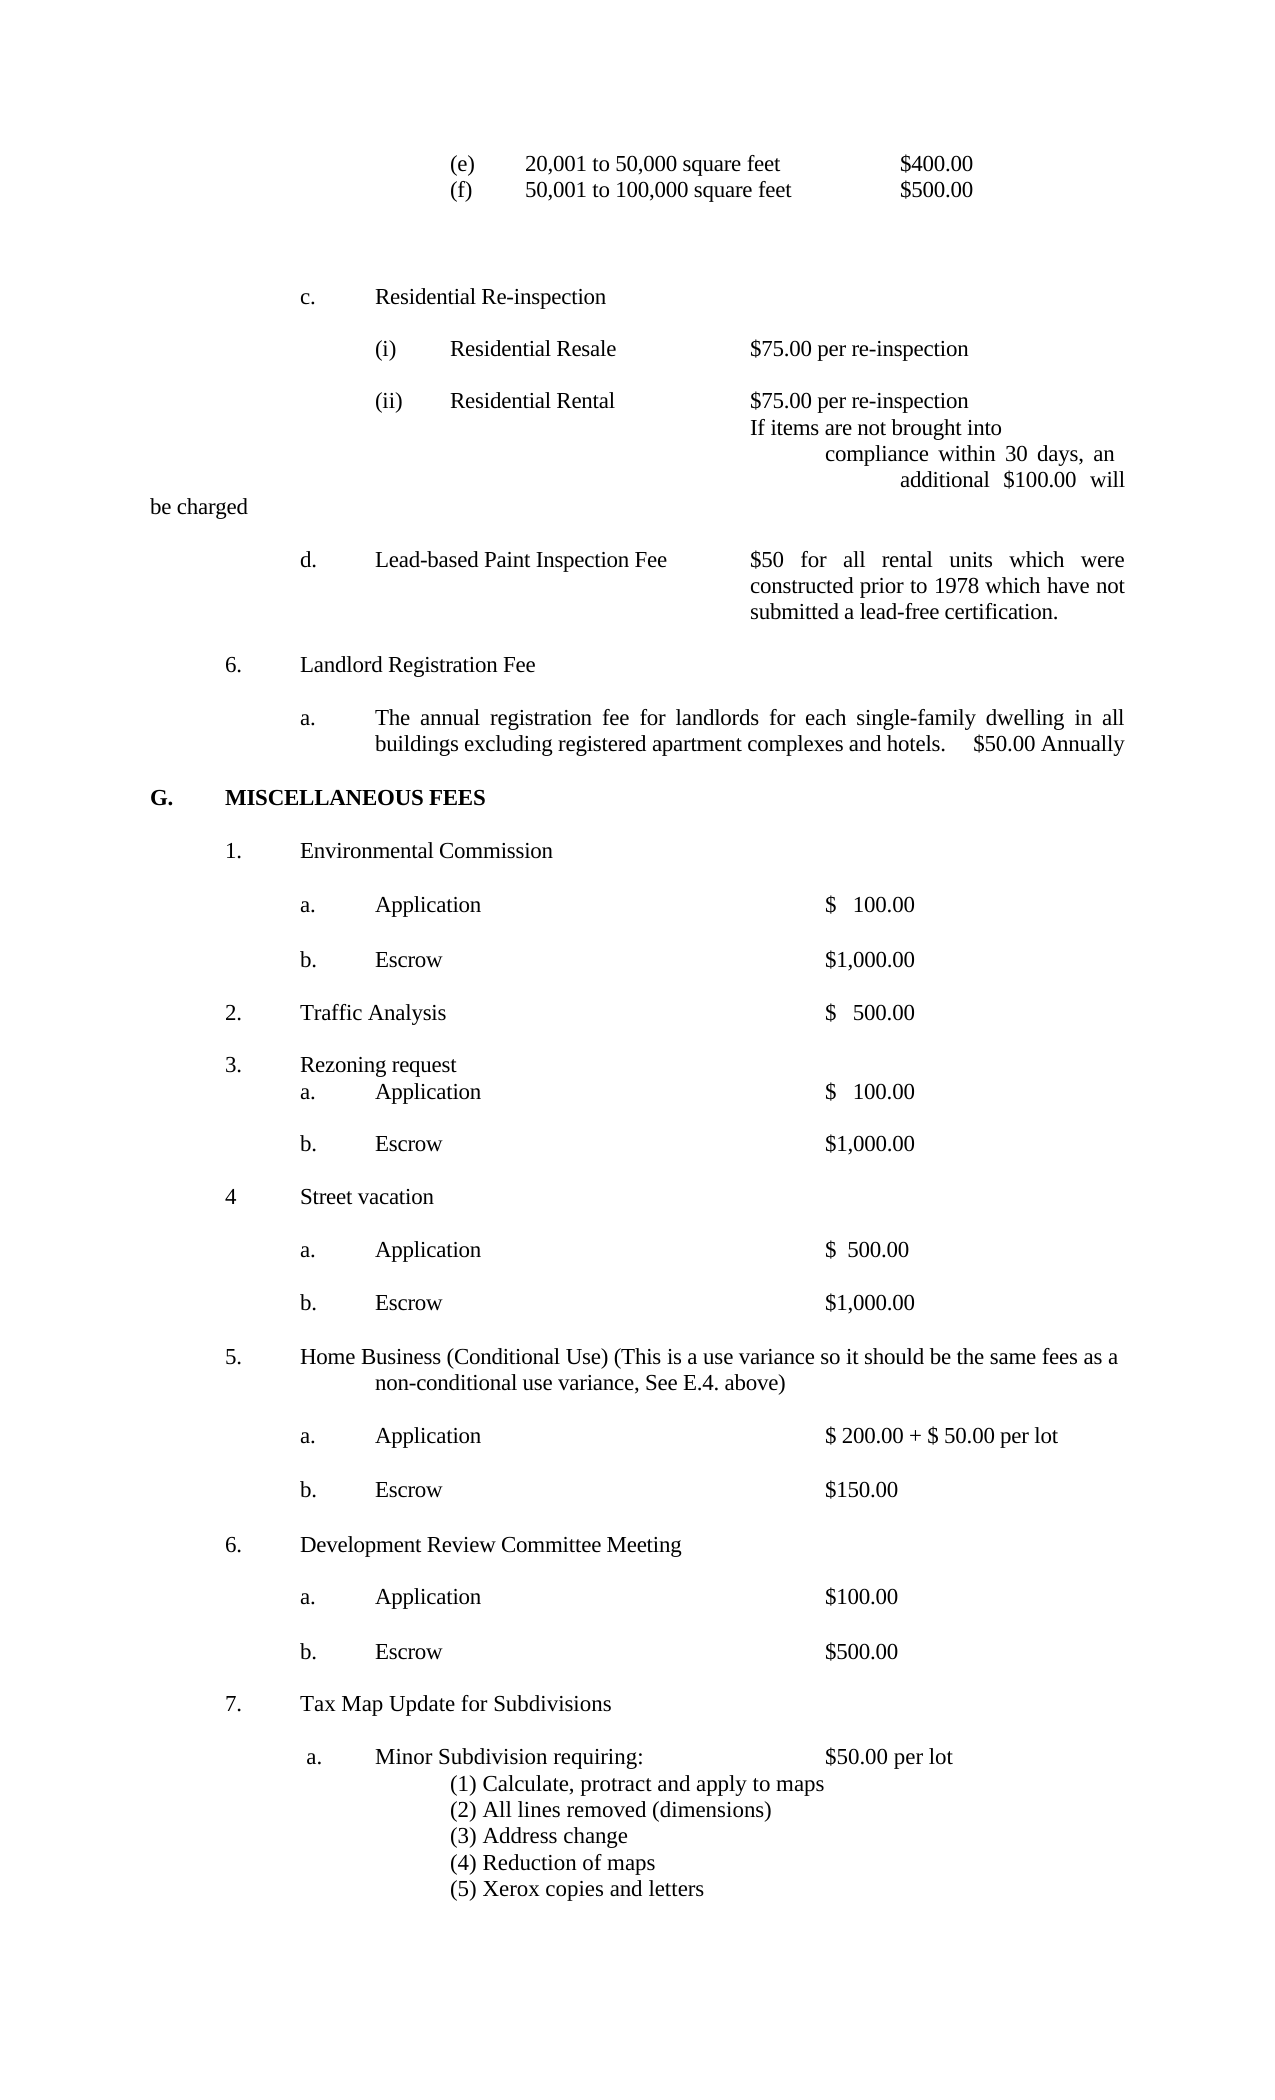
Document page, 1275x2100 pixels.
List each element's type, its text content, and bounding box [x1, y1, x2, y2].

text a. Application $ 100.00 [150, 1078, 1125, 1104]
list Application $100.00 [300, 1583, 1125, 1610]
text a. Application $ 100.00 [150, 892, 1125, 918]
text 6. Landlord Registration Fee [150, 651, 1125, 677]
text c. Residential Re-inspection [150, 283, 1125, 310]
text If items are not brought into compliance within 30 days, an additional $100.00 will be charged [150, 414, 1125, 519]
text (4) Reduction of maps [306, 1849, 1125, 1875]
text (i) Residential Resale $75.00 per re-inspection [150, 335, 1125, 361]
text (1) Calculate, protract and apply to maps [306, 1769, 1125, 1796]
text a. Application $ 500.00 [150, 1236, 1125, 1262]
text 2. Traffic Analysis $ 500.00 [150, 999, 1125, 1025]
text b. Escrow $1,000.00 [150, 1288, 1125, 1315]
text 5. Home Business (Conditional Use) (This is a use variance so it should be the same fees as a non-conditional use variance, See E.4. above) [150, 1343, 1125, 1396]
text 3. Rezoning request [150, 1051, 1125, 1078]
text b. Escrow $1,000.00 [150, 946, 1125, 972]
text (e) 20,001 to 50,000 square feet $400.00 [150, 150, 1125, 176]
text 6. Development Review Committee Meeting [150, 1531, 1125, 1557]
text a. Application $ 200.00 + $ 50.00 per lot [150, 1422, 1125, 1448]
text 1. Environmental Commission [150, 837, 1125, 863]
text d. Lead-based Paint Inspection Fee $50 for all rental units which were constructed prior to 1978 which have not submitted a lead-free certification. [300, 546, 1125, 625]
text b. Escrow $500.00 [150, 1638, 1125, 1664]
list The annual registration fee for landlords for each single-family dwelling in all buildings excluding registered apartment complexes and hotels. $50.00 Annually [300, 704, 1125, 756]
text (ii) Residential Rental $75.00 per re-inspection [150, 387, 1125, 414]
text (f) 50,001 to 100,000 square feet $500.00 [150, 176, 1125, 203]
text G. MISCELLANEOUS FEES [150, 784, 1125, 811]
text (5) Xerox copies and letters [306, 1875, 1125, 1901]
text b. Escrow $1,000.00 [150, 1130, 1125, 1157]
text b. Escrow $150.00 [150, 1476, 1125, 1503]
text 7. Tax Map Update for Subdivisions [150, 1691, 1125, 1717]
text (2) All lines removed (dimensions) [306, 1796, 1125, 1822]
text 4 Street vacation [150, 1183, 1125, 1209]
text (3) Address change [306, 1822, 1125, 1849]
text a. Minor Subdivision requiring: $50.00 per lot [306, 1743, 1125, 1769]
